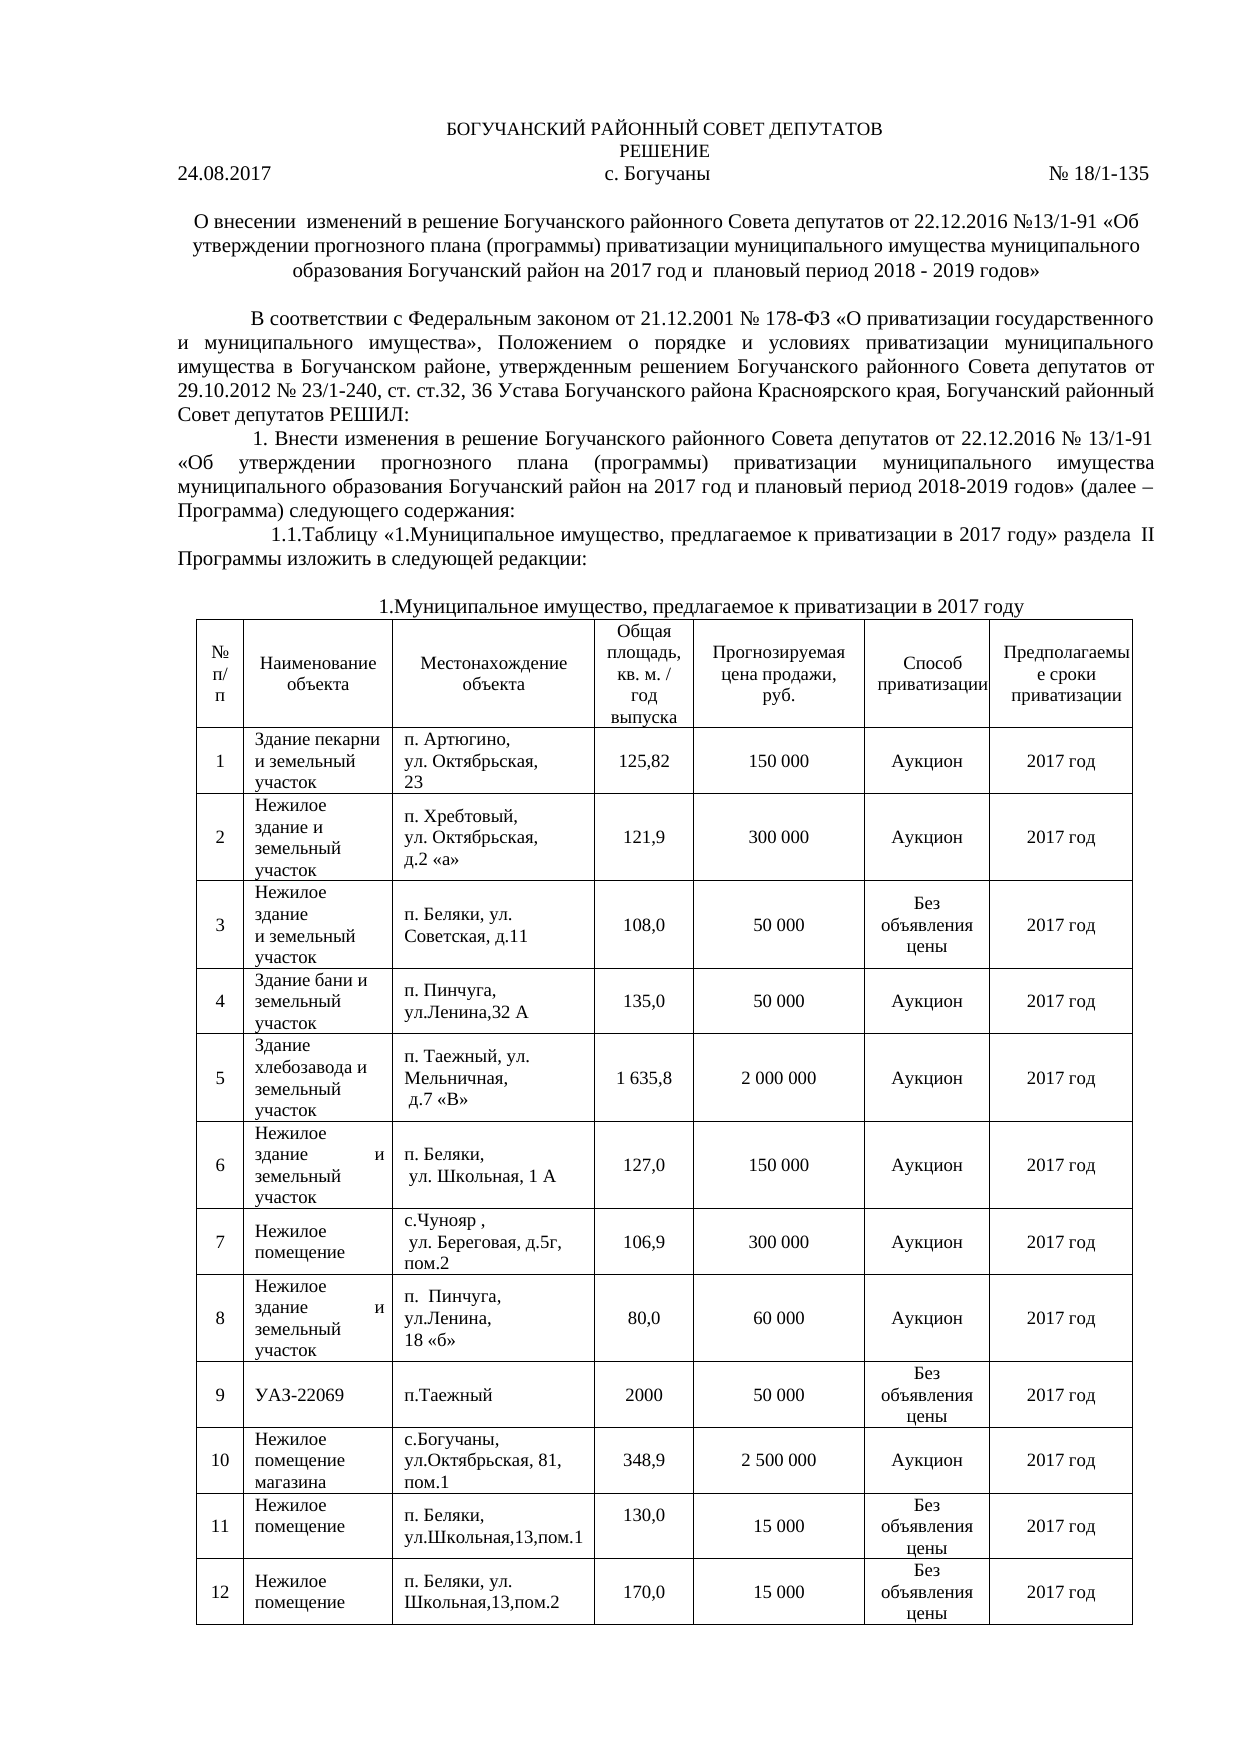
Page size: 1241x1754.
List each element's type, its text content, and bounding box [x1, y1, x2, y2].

table_header Наименование объекта [244, 620, 392, 727]
table_cell п.Таежный [393, 1362, 594, 1427]
table_cell 130,0 [595, 1494, 693, 1558]
table_cell 4 [197, 969, 243, 1033]
table_cell Нежилое помещение [244, 1209, 392, 1274]
text 1.Муниципальное имущество, предлагаемое к приватизации в 2017 году [251, 594, 1152, 618]
table_cell Без объявления цены [865, 1362, 989, 1427]
table_cell 2 [197, 794, 243, 880]
table_cell 1 635,8 [595, 1034, 693, 1121]
table_cell Без объявления цены [865, 881, 989, 968]
table_cell п. Таежный, ул. Мельничная, д.7 «В» [393, 1034, 594, 1121]
table_cell 50 000 [694, 1362, 864, 1427]
table_header Общая площадь, кв. м. / год выпуска [595, 620, 693, 727]
table_cell 2017 год [990, 794, 1132, 880]
table_cell 5 [197, 1034, 243, 1121]
table_cell 2017 год [990, 1428, 1132, 1492]
table_cell п. Пинчуга, ул.Ленина, 18 «б» [393, 1275, 594, 1361]
table_cell 7 [197, 1209, 243, 1274]
table_cell 1 [197, 728, 243, 793]
table_cell 2017 год [990, 969, 1132, 1033]
table_header Местонахождение объекта [393, 620, 594, 727]
table_cell Здание хлебозавода и земельный участок [244, 1034, 392, 1121]
table_cell 2000 [595, 1362, 693, 1427]
table_header Предполагаемые сроки приватизации [990, 620, 1132, 727]
table_header О внесении изменений в решение Богучанского районного Совета депутатов от 22.12.2016 №13/1-91 «Об утверждении прогнозного плана (программы) приватизации муниципального имущества муниципального образования Богучанский район на 2017 год и плановый период 2018 - 2019 годов» [166, 209, 1167, 282]
table_cell 2017 год [990, 1494, 1132, 1558]
table_cell Нежилое помещение магазина [244, 1428, 392, 1492]
table_cell Аукцион [865, 1034, 989, 1121]
text БОГУЧАНСКИЙ РАЙОННЫЙ СОВЕТ ДЕПУТАТОВ [177, 118, 1152, 140]
table_cell 8 [197, 1275, 243, 1361]
table_cell 170,0 [595, 1559, 693, 1624]
table_cell 60 000 [694, 1275, 864, 1361]
table_cell 125,82 [595, 728, 693, 793]
table_cell 348,9 [595, 1428, 693, 1492]
table_cell 2017 год [990, 1034, 1132, 1121]
table_cell 2017 год [990, 1559, 1132, 1624]
table_cell 6 [197, 1122, 243, 1208]
table_cell 11 [197, 1494, 243, 1558]
table_cell 2 000 000 [694, 1034, 864, 1121]
table_cell 2017 год [990, 1275, 1132, 1361]
table_cell 9 [197, 1362, 243, 1427]
table_cell 2017 год [990, 1209, 1132, 1274]
table_cell п. Беляки, ул. Советская, д.11 [393, 881, 594, 968]
table_cell с.Чунояр , ул. Береговая, д.5г, пом.2 [393, 1209, 594, 1274]
table_header Способ приватизации [865, 620, 989, 727]
table_cell 10 [197, 1428, 243, 1492]
table_cell УАЗ-22069 [244, 1362, 392, 1427]
table_cell Нежилое помещение [244, 1494, 392, 1558]
text 1. Внести изменения в решение Богучанского районного Совета депутатов от 22.12.2016 № 13/1-91 «Об утверждении прогнозного плана (программы) приватизации муниципального имущества муниципального образования Богучанский район на 2017 год и плановый период 2018-2019 годов» (далее – Программа) следующего содержания: [177, 426, 1154, 522]
table_cell Аукцион [865, 794, 989, 880]
table_cell Нежилое здание и земельный участок [244, 1122, 392, 1208]
table_cell 2017 год [990, 881, 1132, 968]
table_cell 150 000 [694, 1122, 864, 1208]
text 24.08.2017 с. Богучаны № 18/1-135 [177, 161, 1152, 185]
table_cell п. Артюгино, ул. Октябрьская, 23 [393, 728, 594, 793]
table_cell 300 000 [694, 794, 864, 880]
table_cell 50 000 [694, 881, 864, 968]
table_cell Аукцион [865, 1428, 989, 1492]
table_cell Здание бани и земельный участок [244, 969, 392, 1033]
table_cell Аукцион [865, 1275, 989, 1361]
table_cell Без объявления цены [865, 1559, 989, 1624]
table_header Прогнозируемая цена продажи, руб. [694, 620, 864, 727]
table_cell 135,0 [595, 969, 693, 1033]
table_cell Без объявления цены [865, 1494, 989, 1558]
table_cell 80,0 [595, 1275, 693, 1361]
table_cell Аукцион [865, 1122, 989, 1208]
table_cell Аукцион [865, 728, 989, 793]
table_cell Аукцион [865, 969, 989, 1033]
table_cell 15 000 [694, 1494, 864, 1558]
table_cell п. Пинчуга, ул.Ленина,32 А [393, 969, 594, 1033]
table_cell Нежилое здание и земельный участок [244, 1275, 392, 1361]
table_cell п. Беляки, ул. Школьная, 1 А [393, 1122, 594, 1208]
text РЕШЕНИЕ [177, 140, 1152, 161]
table_cell Аукцион [865, 1209, 989, 1274]
table_header № п/п [197, 620, 243, 727]
table_cell 121,9 [595, 794, 693, 880]
table_cell 127,0 [595, 1122, 693, 1208]
table_cell п. Хребтовый, ул. Октябрьская, д.2 «а» [393, 794, 594, 880]
table_cell 12 [197, 1559, 243, 1624]
table_cell 15 000 [694, 1559, 864, 1624]
text В соответствии с Федеральным законом от 21.12.2001 № 178-ФЗ «О приватизации государственного и муниципального имущества», Положением о порядке и условиях приватизации муниципального имущества в Богучанском районе, утвержденным решением Богучанского районного Совета депутатов от 29.10.2012 № 23/1-240, ст. ст.32, 36 Устава Богучанского района Красноярского края, Богучанский районный Совет депутатов РЕШИЛ: [177, 306, 1154, 426]
table_cell 300 000 [694, 1209, 864, 1274]
table_cell 50 000 [694, 969, 864, 1033]
text 1.1.Таблицу «1.Муниципальное имущество, предлагаемое к приватизации в 2017 году» раздела II Программы изложить в следующей редакции: [177, 522, 1154, 570]
table_cell Нежилое здание и земельный участок [244, 881, 392, 968]
table_cell 2017 год [990, 728, 1132, 793]
table_cell 2017 год [990, 1362, 1132, 1427]
table_cell с.Богучаны, ул.Октябрьская, 81, пом.1 [393, 1428, 594, 1492]
table_cell Нежилое здание и земельный участок [244, 794, 392, 880]
table_cell Здание пекарни и земельный участок [244, 728, 392, 793]
table_cell 2017 год [990, 1122, 1132, 1208]
table_cell 108,0 [595, 881, 693, 968]
table_cell 3 [197, 881, 243, 968]
table_cell п. Беляки, ул. Школьная,13,пом.2 [393, 1559, 594, 1624]
table_cell 2 500 000 [694, 1428, 864, 1492]
table_cell п. Беляки, ул.Школьная,13,пом.1 [393, 1494, 594, 1558]
table_cell 106,9 [595, 1209, 693, 1274]
table_cell 150 000 [694, 728, 864, 793]
table_cell Нежилое помещение [244, 1559, 392, 1624]
